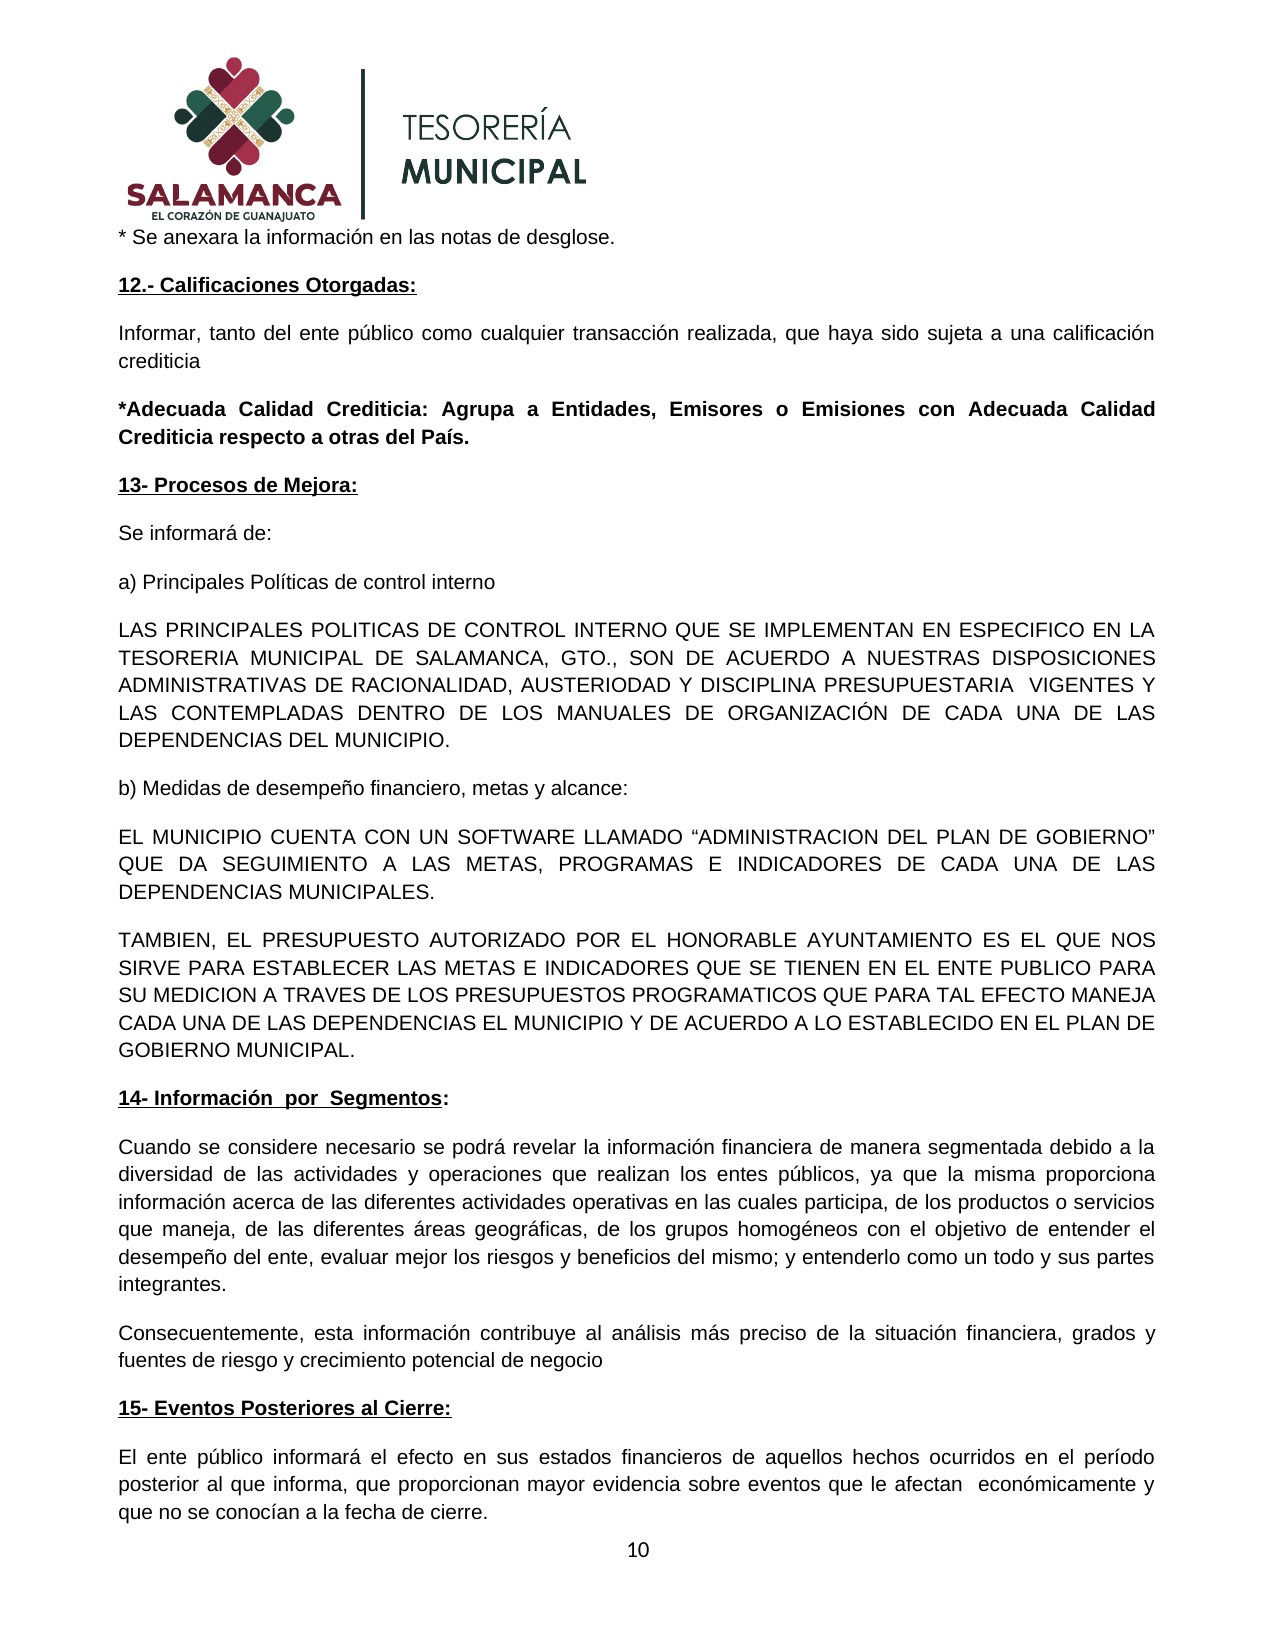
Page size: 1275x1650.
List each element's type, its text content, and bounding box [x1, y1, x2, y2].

text Se informará de: [118, 521, 1157, 545]
picture [127, 57, 587, 222]
text a) Principales Políticas de control interno [118, 569, 1157, 593]
text 12.- Calificaciones Otorgadas: [118, 273, 1157, 297]
text El ente público informará el efecto en sus estados financieros de aquellos hechos ocurridos en el período posterior al que informa, que proporcionan mayor evidencia sobre eventos que le afectan económicamente y que no se conocían a la fecha de cierre. [118, 1444, 1157, 1523]
text TAMBIEN, EL PRESUPUESTO AUTORIZADO POR EL HONORABLE AYUNTAMIENTO ES EL QUE NOS SIRVE PARA ESTABLECER LAS METAS E INDICADORES QUE SE TIENEN EN EL ENTE PUBLICO PARA SU MEDICION A TRAVES DE LOS PRESUPUESTOS PROGRAMATICOS QUE PARA TAL EFECTO MANEJA CADA UNA DE LAS DEPENDENCIAS EL MUNICIPIO Y DE ACUERDO A LO ESTABLECIDO EN EL PLAN DE GOBIERNO MUNICIPAL. [118, 928, 1157, 1062]
text EL MUNICIPIO CUENTA CON UN SOFTWARE LLAMADO “ADMINISTRACION DEL PLAN DE GOBIERNO” QUE DA SEGUIMIENTO A LAS METAS, PROGRAMAS E INDICADORES DE CADA UNA DE LAS DEPENDENCIAS MUNICIPALES. [118, 824, 1157, 903]
text 13- Procesos de Mejora: [118, 473, 1157, 497]
text *Adecuada Calidad Crediticia: Agrupa a Entidades, Emisores o Emisiones con Adecuada Calidad Crediticia respecto a otras del País. [118, 397, 1157, 448]
text LAS PRINCIPALES POLITICAS DE CONTROL INTERNO QUE SE IMPLEMENTAN EN ESPECIFICO EN LA TESORERIA MUNICIPAL DE SALAMANCA, GTO., SON DE ACUERDO A NUESTRAS DISPOSICIONES ADMINISTRATIVAS DE RACIONALIDAD, AUSTERIODAD Y DISCIPLINA PRESUPUESTARIA VIGENTES Y LAS CONTEMPLADAS DENTRO DE LOS MANUALES DE ORGANIZACIÓN DE CADA UNA DE LAS DEPENDENCIAS DEL MUNICIPIO. [118, 618, 1157, 752]
text Informar, tanto del ente público como cualquier transacción realizada, que haya sido sujeta a una calificación crediticia [118, 321, 1157, 373]
text Consecuentemente, esta información contribuye al análisis más preciso de la situación financiera, grados y fuentes de riesgo y crecimiento potencial de negocio [118, 1320, 1157, 1372]
text 15- Eventos Posteriores al Cierre: [118, 1396, 1157, 1420]
text 14- Información por Segmentos: [118, 1086, 1157, 1110]
text Cuando se considere necesario se podrá revelar la información financiera de manera segmentada debido a la diversidad de las actividades y operaciones que realizan los entes públicos, ya que la misma proporciona información acerca de las diferentes actividades operativas en las cuales participa, de los productos o servicios que maneja, de las diferentes áreas geográficas, de los grupos homogéneos con el objetivo de entender el desempeño del ente, evaluar mejor los riesgos y beneficios del mismo; y entenderlo como un todo y sus partes integrantes. [118, 1134, 1157, 1296]
text * Se anexara la información en las notas de desglose. [118, 224, 1157, 248]
text b) Medidas de desempeño financiero, metas y alcance: [118, 776, 1157, 800]
